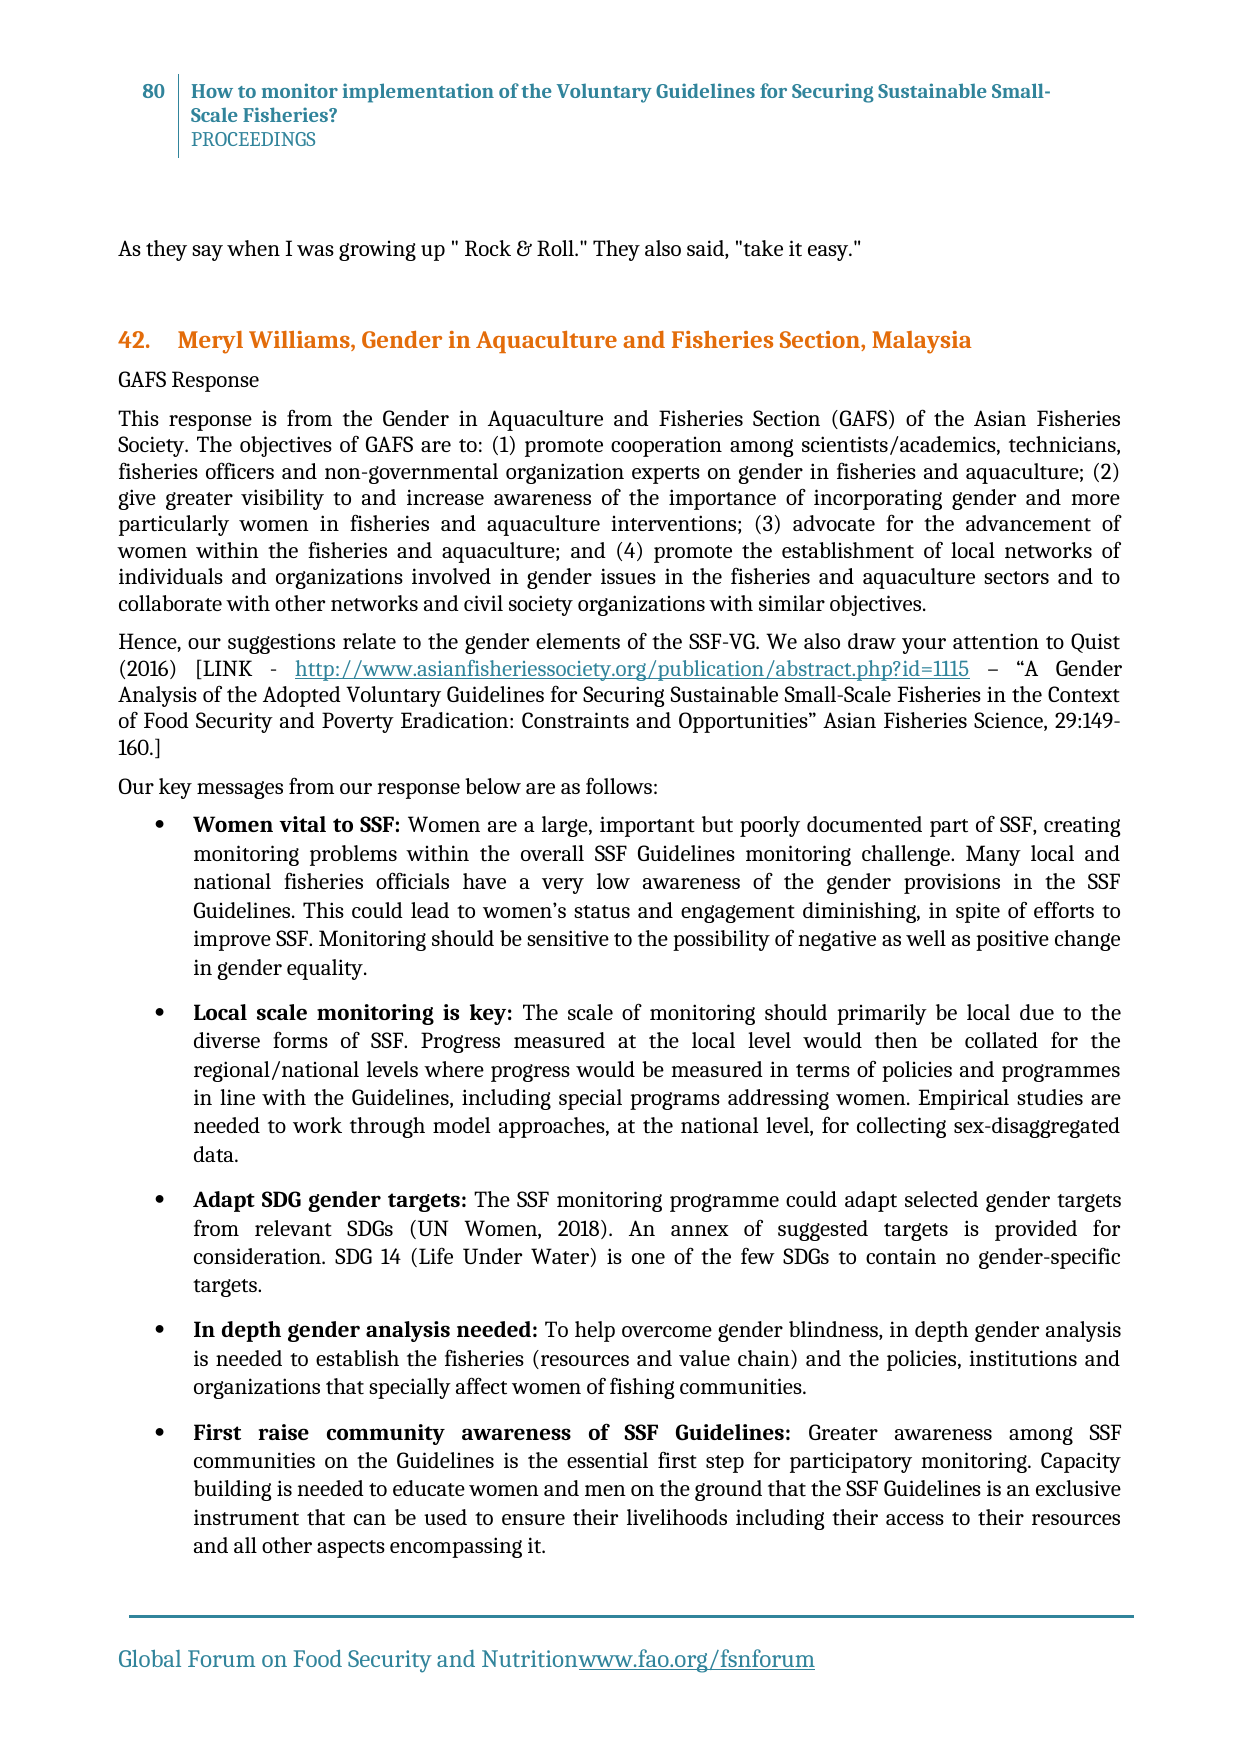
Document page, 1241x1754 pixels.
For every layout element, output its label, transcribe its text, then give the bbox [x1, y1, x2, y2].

text GAFS Response [118, 367, 1122, 393]
list In depth gender analysis needed: To help overcome gender blindness, in depth gender analysis is needed to establish the fisheries (resources and value chain) and the policies, institutions and organizations that specially affect women of fishing communities. [156, 1317, 1122, 1401]
list Women vital to SSF: Women are a large, important but poorly documented part of SSF, creating monitoring problems within the overall SSF Guidelines monitoring challenge. Many local and national fisheries officials have a very low awareness of the gender provisions in the SSF Guidelines. This could lead to women’s status and engagement diminishing, in spite of efforts to improve SSF. Monitoring should be sensitive to the possibility of negative as well as positive change in gender equality. [156, 812, 1122, 981]
list First raise community awareness of SSF Guidelines: Greater awareness among SSF communities on the Guidelines is the essential first step for participatory monitoring. Capacity building is needed to educate women and men on the ground that the SSF Guidelines is an exclusive instrument that can be used to ensure their livelihoods including their access to their resources and all other aspects encompassing it. [156, 1419, 1122, 1559]
text Hence, our suggestions relate to the gender elements of the SSF-VG. We also draw your attention to Quist (2016) [LINK - http://www.asianfisheriessociety.org/publication/abstract.php?id=1115 – “A Gender Analysis of the Adopted Voluntary Guidelines for Securing Sustainable Small-Scale Fisheries in the Context of Food Security and Poverty Eradication: Constraints and Opportunities” Asian Fisheries Science, 29:149-160.] [118, 629, 1122, 761]
text Our key messages from our response below are as follows: [118, 773, 1122, 800]
subtitle Meryl Williams, Gender in Aquaculture and Fisheries Section, Malaysia [118, 326, 1122, 354]
text This response is from the Gender in Aquaculture and Fisheries Section (GAFS) of the Asian Fisheries Society. The objectives of GAFS are to: (1) promote cooperation among scientists/academics, technicians, fisheries officers and non-governmental organization experts on gender in fisheries and aquaculture; (2) give greater visibility to and increase awareness of the importance of incorporating gender and more particularly women in fisheries and aquaculture interventions; (3) advocate for the advancement of women within the fisheries and aquaculture; and (4) promote the establishment of local networks of individuals and organizations involved in gender issues in the fisheries and aquaculture sectors and to collaborate with other networks and civil society organizations with similar objectives. [118, 406, 1122, 617]
text As they say when I was growing up " Rock & Roll." They also said, "take it easy." [118, 236, 1122, 262]
list Adapt SDG gender targets: The SSF monitoring programme could adapt selected gender targets from relevant SDGs (UN Women, 2018). An annex of suggested targets is provided for consideration. SDG 14 (Life Under Water) is one of the few SDGs to contain no gender-specific targets. [156, 1187, 1122, 1298]
list Local scale monitoring is key: The scale of monitoring should primarily be local due to the diverse forms of SSF. Progress measured at the local level would then be collated for the regional/national levels where progress would be measured in terms of policies and programmes in line with the Guidelines, including special programs addressing women. Empirical studies are needed to work through model approaches, at the national level, for collecting sex-disaggregated data. [156, 999, 1122, 1168]
